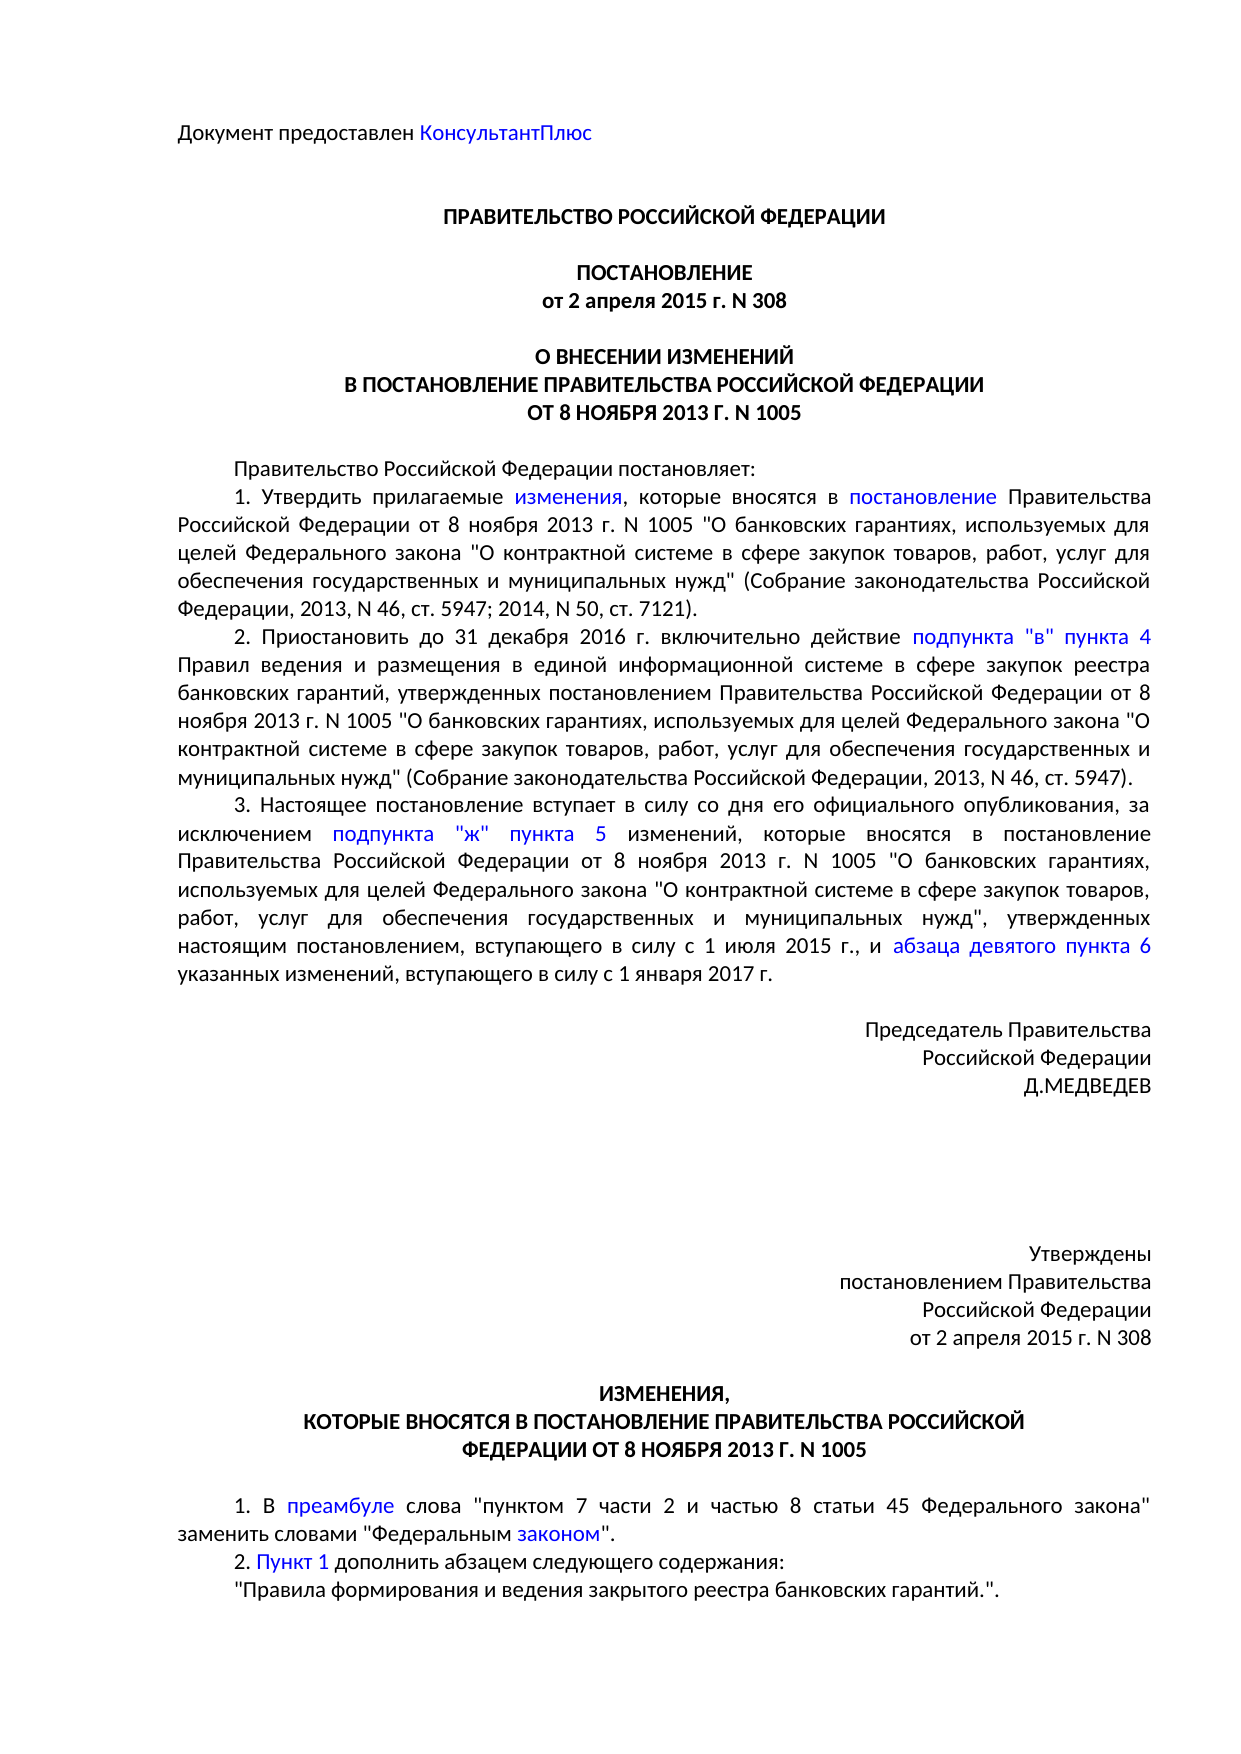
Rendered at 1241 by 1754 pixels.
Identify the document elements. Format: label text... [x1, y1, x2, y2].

text О ВНЕСЕНИИ ИЗМЕНЕНИЙ [177, 342, 1152, 370]
text от 2 апреля 2015 г. N 308 [177, 1323, 1152, 1351]
text Документ предоставлен КонсультантПлюс [177, 118, 1152, 174]
text 2. Пункт 1 дополнить абзацем следующего содержания: [177, 1547, 1152, 1575]
text Д.МЕДВЕДЕВ [177, 1071, 1152, 1099]
text ФЕДЕРАЦИИ ОТ 8 НОЯБРЯ 2013 Г. N 1005 [177, 1435, 1152, 1463]
text "Правила формирования и ведения закрытого реестра банковских гарантий.". [177, 1575, 1152, 1603]
text 1. Утвердить прилагаемые изменения, которые вносятся в постановление Правительства Российской Федерации от 8 ноября 2013 г. N 1005 "О банковских гарантиях, используемых для целей Федерального закона "О контрактной системе в сфере закупок товаров, работ, услуг для обеспечения государственных и муниципальных нужд" (Собрание законодательства Российской Федерации, 2013, N 46, ст. 5947; 2014, N 50, ст. 7121). [177, 482, 1152, 622]
text от 2 апреля 2015 г. N 308 [177, 286, 1152, 314]
text ИЗМЕНЕНИЯ, [177, 1379, 1152, 1407]
text 3. Настоящее постановление вступает в силу со дня его официального опубликования, за исключением подпункта "ж" пункта 5 изменений, которые вносятся в постановление Правительства Российской Федерации от 8 ноября 2013 г. N 1005 "О банковских гарантиях, используемых для целей Федерального закона "О контрактной системе в сфере закупок товаров, работ, услуг для обеспечения государственных и муниципальных нужд", утвержденных настоящим постановлением, вступающего в силу с 1 июля 2015 г., и абзаца девятого пункта 6 указанных изменений, вступающего в силу с 1 января 2017 г. [177, 791, 1152, 987]
text Российской Федерации [177, 1295, 1152, 1323]
text КОТОРЫЕ ВНОСЯТСЯ В ПОСТАНОВЛЕНИЕ ПРАВИТЕЛЬСТВА РОССИЙСКОЙ [177, 1407, 1152, 1435]
text ПОСТАНОВЛЕНИЕ [177, 258, 1152, 286]
text ПРАВИТЕЛЬСТВО РОССИЙСКОЙ ФЕДЕРАЦИИ [177, 202, 1152, 230]
text ОТ 8 НОЯБРЯ 2013 Г. N 1005 [177, 398, 1152, 426]
text В ПОСТАНОВЛЕНИЕ ПРАВИТЕЛЬСТВА РОССИЙСКОЙ ФЕДЕРАЦИИ [177, 370, 1152, 398]
text Председатель Правительства [177, 1015, 1152, 1043]
text Правительство Российской Федерации постановляет: [177, 454, 1152, 482]
text 2. Приостановить до 31 декабря 2016 г. включительно действие подпункта "в" пункта 4 Правил ведения и размещения в единой информационной системе в сфере закупок реестра банковских гарантий, утвержденных постановлением Правительства Российской Федерации от 8 ноября 2013 г. N 1005 "О банковских гарантиях, используемых для целей Федерального закона "О контрактной системе в сфере закупок товаров, работ, услуг для обеспечения государственных и муниципальных нужд" (Собрание законодательства Российской Федерации, 2013, N 46, ст. 5947). [177, 622, 1152, 791]
text Утверждены [177, 1239, 1152, 1267]
text Российской Федерации [177, 1043, 1152, 1071]
text постановлением Правительства [177, 1267, 1152, 1295]
text 1. В преамбуле слова "пунктом 7 части 2 и частью 8 статьи 45 Федерального закона" заменить словами "Федеральным законом". [177, 1491, 1152, 1547]
